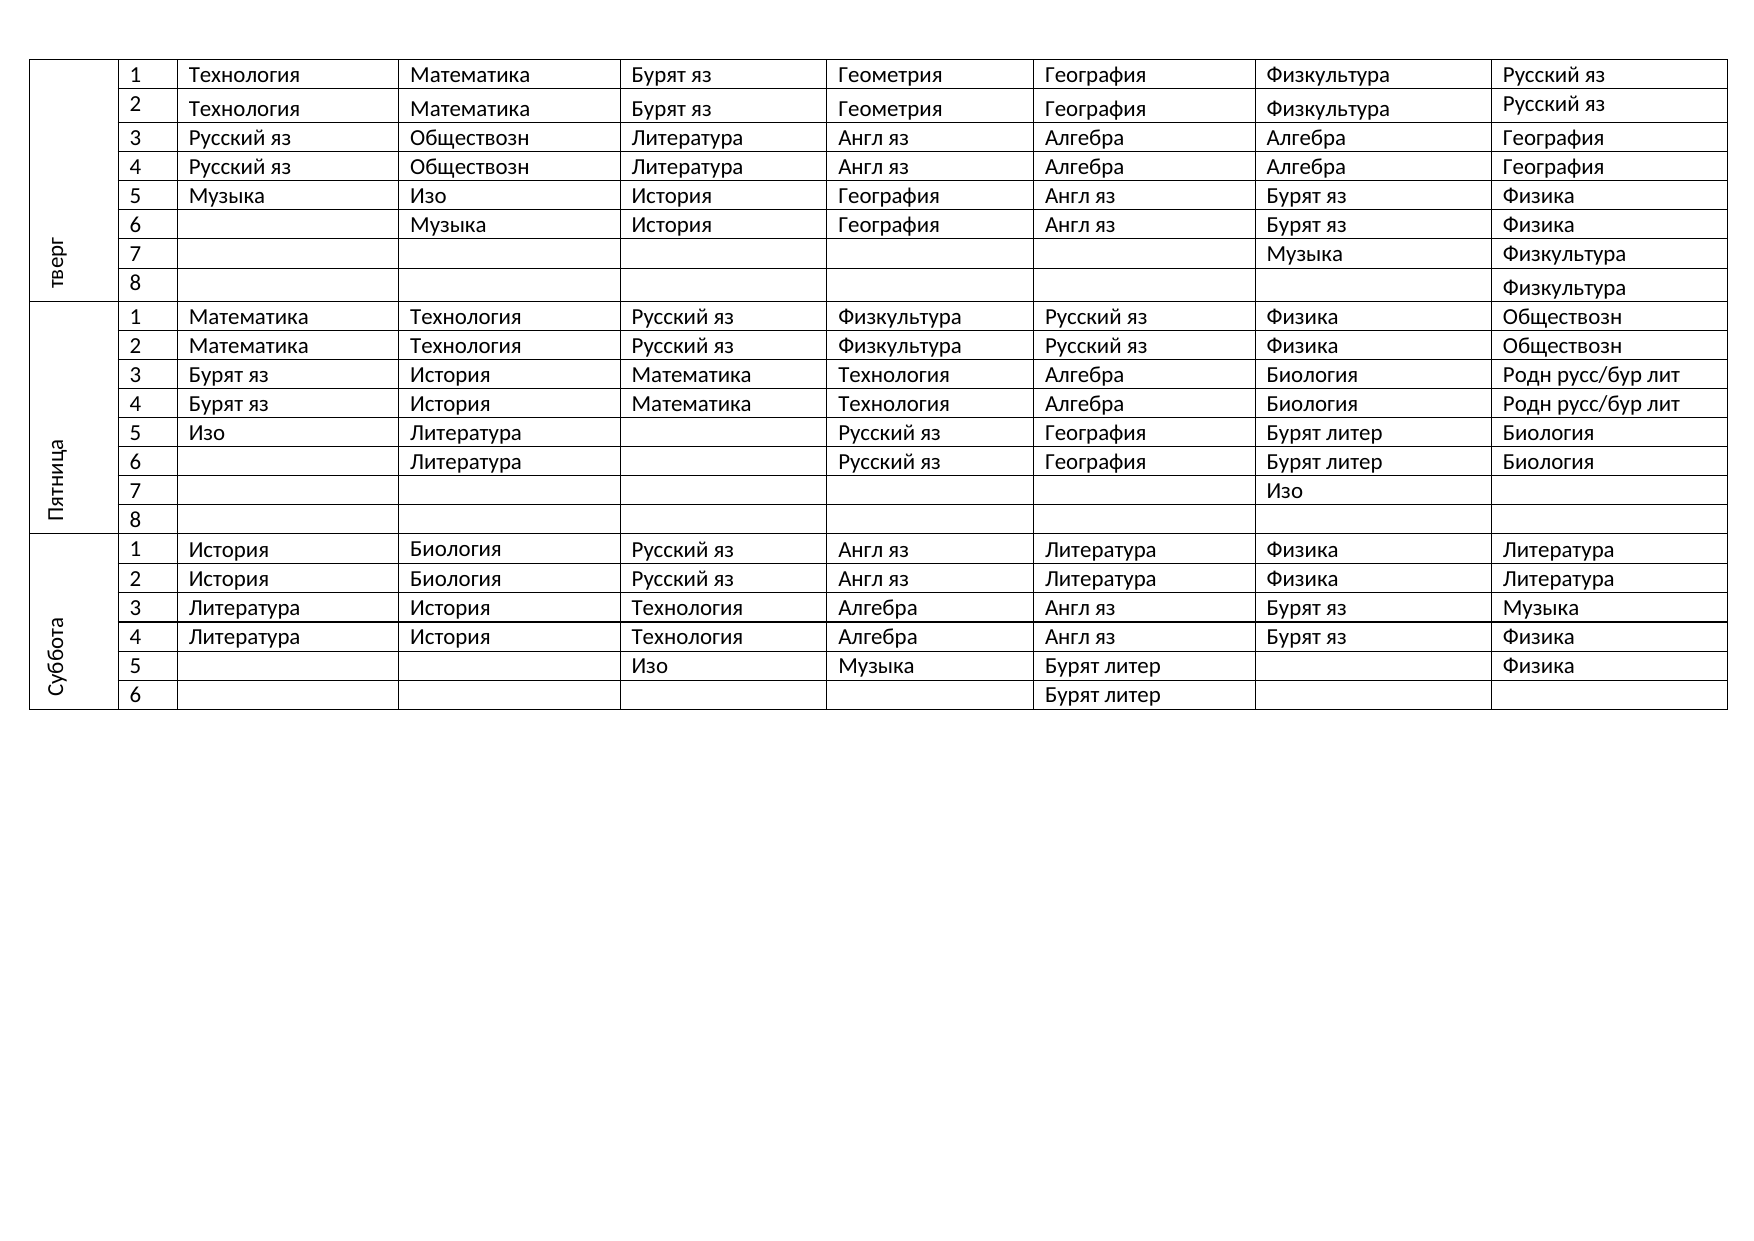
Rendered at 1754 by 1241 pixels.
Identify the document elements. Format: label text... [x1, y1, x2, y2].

table_cell Физкультура [1492, 269, 1727, 301]
table_cell География [1492, 152, 1727, 180]
table_cell [178, 269, 398, 301]
table_cell Бурят литер [1256, 447, 1491, 475]
table_cell История [621, 181, 826, 209]
table_cell История [399, 623, 620, 651]
table_cell Литература [1492, 534, 1727, 563]
table_cell [827, 269, 1033, 301]
table_cell [621, 476, 826, 504]
table_cell [1492, 476, 1727, 504]
table_cell Литература [1492, 564, 1727, 592]
table_cell [827, 505, 1033, 533]
table_cell [827, 239, 1033, 267]
table_cell [1256, 652, 1491, 679]
table_cell Алгебра [1256, 123, 1491, 151]
table_cell Технология [621, 593, 826, 621]
table_cell 7 [119, 476, 177, 504]
table_cell Алгебра [1256, 152, 1491, 180]
table_cell Русский яз [621, 302, 826, 330]
table_cell [1492, 505, 1727, 533]
table_cell Математика [621, 360, 826, 388]
table_cell Англ яз [1034, 210, 1255, 238]
table_cell Физика [1492, 623, 1727, 651]
table_cell [621, 681, 826, 709]
table_cell Алгебра [1034, 123, 1255, 151]
table_cell Технология [399, 302, 620, 330]
table_cell Литература [178, 593, 398, 621]
table_cell Физкультура [1256, 60, 1491, 88]
table_cell Бурят яз [621, 60, 826, 88]
table_cell 8 [119, 269, 177, 301]
table_cell Технология [399, 331, 620, 359]
table_cell Изо [621, 652, 826, 679]
table_cell [178, 652, 398, 679]
table_cell Биология [1492, 418, 1727, 446]
table_cell Англ яз [827, 123, 1033, 151]
table_cell [621, 269, 826, 301]
table_cell Биология [399, 564, 620, 592]
table_cell Физкультура [1256, 89, 1491, 122]
table_cell Алгебра [827, 623, 1033, 651]
table_cell Русский яз [178, 123, 398, 151]
table_cell Русский яз [178, 152, 398, 180]
table_cell Музыка [178, 181, 398, 209]
table_cell Физика [1256, 534, 1491, 563]
table_cell Музыка [399, 210, 620, 238]
table_cell 3 [119, 360, 177, 388]
table_cell Англ яз [1034, 593, 1255, 621]
table_cell География [1034, 60, 1255, 88]
table_cell Русский яз [1034, 331, 1255, 359]
table_cell 3 [119, 123, 177, 151]
table_cell 6 [119, 447, 177, 475]
table_cell География [1034, 89, 1255, 122]
table_cell Физика [1256, 564, 1491, 592]
table_cell [1034, 269, 1255, 301]
table_cell Изо [1256, 476, 1491, 504]
table_cell Физкультура [827, 302, 1033, 330]
table_cell 4 [119, 623, 177, 651]
table_cell Бурят яз [1256, 210, 1491, 238]
table_cell Литература [399, 418, 620, 446]
table_cell [827, 681, 1033, 709]
table_cell Физкультура [827, 331, 1033, 359]
table_cell [1034, 239, 1255, 267]
table_cell Биология [399, 534, 620, 563]
table_cell Физкультура [1492, 239, 1727, 267]
table_cell История [399, 360, 620, 388]
table_cell Физика [1256, 302, 1491, 330]
table_cell Родн русс/бур лит [1492, 360, 1727, 388]
table_cell [399, 652, 620, 679]
table_cell [178, 239, 398, 267]
table_cell [399, 505, 620, 533]
table_cell 6 [119, 681, 177, 709]
table_cell Англ яз [827, 534, 1033, 563]
table_cell Алгебра [1034, 389, 1255, 417]
table_cell 5 [119, 418, 177, 446]
table_cell 3 [119, 593, 177, 621]
table_cell Литература [1034, 534, 1255, 563]
table_cell 7 [119, 239, 177, 267]
table_cell Технология [827, 389, 1033, 417]
table_cell [178, 505, 398, 533]
table_cell Суббота [30, 534, 118, 709]
table_cell [1034, 505, 1255, 533]
table_cell Биология [1256, 389, 1491, 417]
table_cell Бурят литер [1034, 652, 1255, 679]
table_cell Англ яз [1034, 181, 1255, 209]
table_cell Англ яз [827, 564, 1033, 592]
table_cell История [178, 534, 398, 563]
table_cell География [1034, 418, 1255, 446]
table_cell Русский яз [1034, 302, 1255, 330]
table_cell Бурят яз [1256, 623, 1491, 651]
table_cell Музыка [827, 652, 1033, 679]
table_cell Литература [399, 447, 620, 475]
table_cell Русский яз [1492, 89, 1727, 122]
table_cell Геометрия [827, 60, 1033, 88]
table_cell [399, 681, 620, 709]
table_cell Бурят литер [1256, 418, 1491, 446]
table_cell География [827, 210, 1033, 238]
table_cell Технология [621, 623, 826, 651]
table_cell Физика [1492, 210, 1727, 238]
table_cell 4 [119, 152, 177, 180]
table_cell Русский яз [621, 534, 826, 563]
table_cell Бурят яз [1256, 593, 1491, 621]
table_cell Русский яз [1492, 60, 1727, 88]
table_cell 2 [119, 564, 177, 592]
table_cell Математика [178, 302, 398, 330]
table_cell Математика [399, 89, 620, 122]
table_cell [621, 418, 826, 446]
table_cell 5 [119, 181, 177, 209]
table_cell История [178, 564, 398, 592]
table_cell Алгебра [1034, 360, 1255, 388]
table_header Четверг [30, 60, 118, 301]
table_cell Изо [178, 418, 398, 446]
table_cell [399, 269, 620, 301]
table_cell [178, 681, 398, 709]
table_cell [1256, 681, 1491, 709]
table_cell Физика [1492, 181, 1727, 209]
table_cell Литература [621, 123, 826, 151]
table_cell Обществозн [399, 152, 620, 180]
table_cell Родн русс/бур лит [1492, 389, 1727, 417]
table_cell Математика [621, 389, 826, 417]
table_cell Русский яз [827, 418, 1033, 446]
table_cell Русский яз [827, 447, 1033, 475]
table_cell Обществозн [1492, 302, 1727, 330]
table_cell Бурят яз [178, 360, 398, 388]
table_cell Биология [1492, 447, 1727, 475]
table_cell Бурят яз [621, 89, 826, 122]
table_cell Литература [178, 623, 398, 651]
table_cell [178, 447, 398, 475]
table_cell Технология [178, 89, 398, 122]
table_cell [827, 476, 1033, 504]
table_cell Бурят яз [1256, 181, 1491, 209]
table_cell Алгебра [827, 593, 1033, 621]
table_cell [1256, 269, 1491, 301]
table_cell Англ яз [1034, 623, 1255, 651]
table_cell Литература [621, 152, 826, 180]
table_cell [178, 476, 398, 504]
table_cell История [621, 210, 826, 238]
table_cell [621, 239, 826, 267]
table_cell 2 [119, 331, 177, 359]
table_cell 1 [119, 60, 177, 88]
table_cell История [399, 389, 620, 417]
table_cell [621, 447, 826, 475]
table_cell Математика [178, 331, 398, 359]
table_cell История [399, 593, 620, 621]
table_cell Технология [827, 360, 1033, 388]
table_cell География [1034, 447, 1255, 475]
table_cell [621, 505, 826, 533]
table_cell [1256, 505, 1491, 533]
table_cell 4 [119, 389, 177, 417]
table_cell 8 [119, 505, 177, 533]
table_cell Физика [1492, 652, 1727, 679]
table_cell Обществозн [399, 123, 620, 151]
table_cell 1 [119, 534, 177, 563]
table_cell Математика [399, 60, 620, 88]
table_cell Биология [1256, 360, 1491, 388]
table_cell География [827, 181, 1033, 209]
table_cell Технология [178, 60, 398, 88]
table_cell [399, 239, 620, 267]
table_cell Музыка [1492, 593, 1727, 621]
table_cell [178, 210, 398, 238]
table_cell 1 [119, 302, 177, 330]
table_cell [1034, 476, 1255, 504]
table_cell Русский яз [621, 331, 826, 359]
table_cell 5 [119, 652, 177, 679]
table_cell Бурят литер [1034, 681, 1255, 709]
table_cell Музыка [1256, 239, 1491, 267]
table_cell [1492, 681, 1727, 709]
table_cell География [1492, 123, 1727, 151]
table_cell Пятница [30, 302, 118, 533]
table_cell Англ яз [827, 152, 1033, 180]
table_cell Изо [399, 181, 620, 209]
table_cell Литература [1034, 564, 1255, 592]
table_cell Физика [1256, 331, 1491, 359]
table_cell Бурят яз [178, 389, 398, 417]
table_cell Геометрия [827, 89, 1033, 122]
table_cell [399, 476, 620, 504]
table_cell 2 [119, 89, 177, 122]
table_cell Алгебра [1034, 152, 1255, 180]
table_cell 6 [119, 210, 177, 238]
table_cell Обществозн [1492, 331, 1727, 359]
table_cell Русский яз [621, 564, 826, 592]
